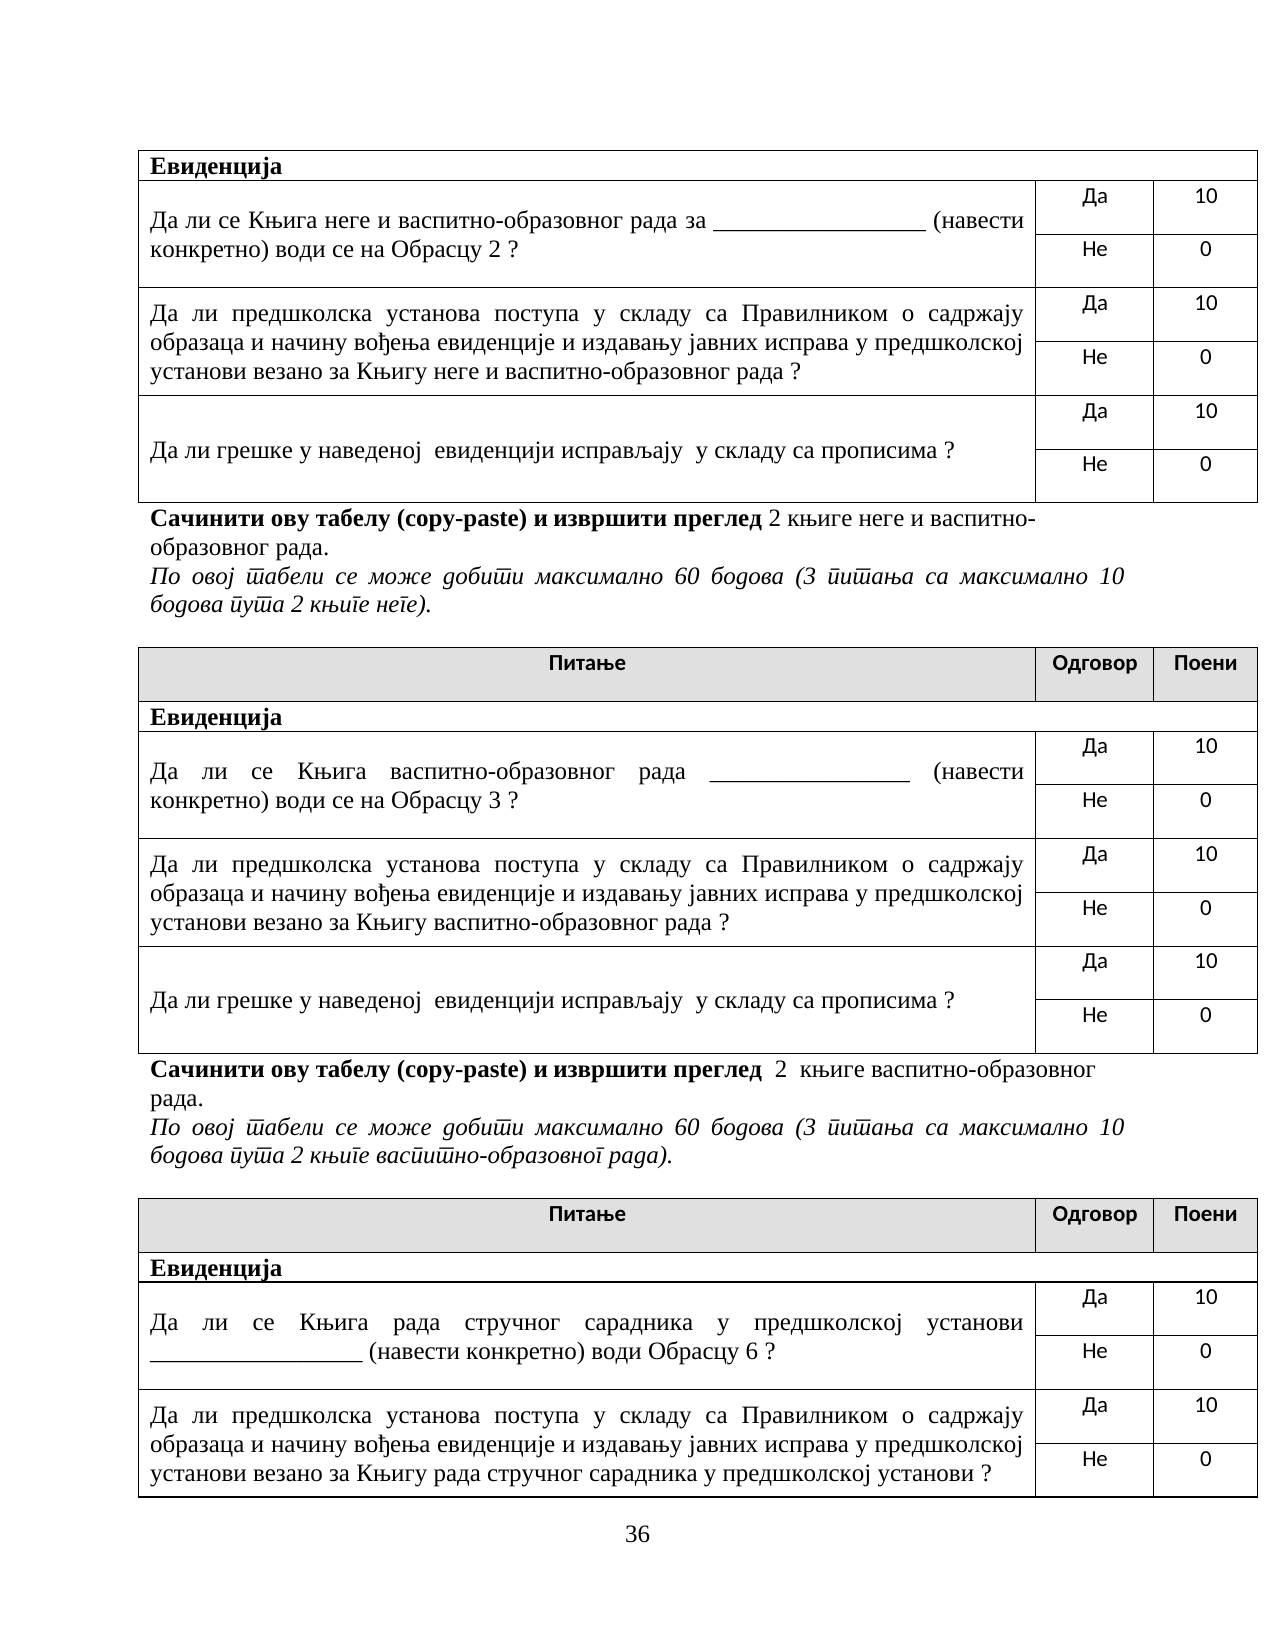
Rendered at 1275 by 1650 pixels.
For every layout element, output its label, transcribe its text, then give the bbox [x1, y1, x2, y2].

table_cell Да ли предшколска установа поступа у складу са Правилником о садржају образаца и начину вођења евиденције и издавању јавних исправа у предшколској установи везано за Књигу неге и васпитно-образовног рада ? [139, 288, 1035, 395]
table_cell Да ли грешке у наведеној евиденцији исправљају у складу са прописима ? [139, 947, 1035, 1053]
table_cell Не [1036, 450, 1153, 502]
table_cell Евиденција [139, 702, 1257, 731]
table_cell 0 [1154, 1000, 1257, 1053]
table_cell Да [1036, 839, 1153, 892]
table_cell 10 [1154, 839, 1257, 892]
table_cell 0 [1154, 235, 1257, 287]
table_cell 10 [1154, 396, 1257, 448]
table_cell Не [1036, 1336, 1153, 1389]
table_cell Да [1036, 181, 1153, 233]
table_header Питање [139, 648, 1035, 701]
table_cell Не [1036, 1000, 1153, 1053]
table_header Поени [1154, 648, 1257, 701]
table_cell 10 [1154, 732, 1257, 784]
table_cell Да [1036, 1283, 1153, 1335]
table_cell Не [1036, 893, 1153, 946]
table_cell Да [1036, 288, 1153, 341]
table_cell 10 [1154, 1283, 1257, 1335]
table_header Поени [1154, 1199, 1257, 1252]
table_cell Да [1036, 732, 1153, 784]
table_cell 0 [1154, 1336, 1257, 1389]
table_cell 10 [1154, 1390, 1257, 1443]
table_cell Да [1036, 947, 1153, 999]
table_cell Не [1036, 342, 1153, 395]
table_header Одговор [1036, 1199, 1153, 1252]
table_cell Не [1036, 235, 1153, 287]
table_cell Евиденција [139, 1253, 1257, 1281]
table_cell Да ли предшколска установа поступа у складу са Правилником о садржају образаца и начину вођења евиденције и издавању јавних исправа у предшколској установи везано за Књигу васпитно-образовног рада ? [139, 839, 1035, 946]
table_cell Да ли се Књига неге и васпитно-образовног рада за _________________ (навести конкретно) води се на Обрасцу 2 ? [139, 181, 1035, 287]
table_cell Не [1036, 785, 1153, 838]
table_cell 0 [1154, 342, 1257, 395]
text По овој табели се може добити максимално 60 бодова (3 питања са максимално 10 бодова пута 2 књиге неге). [150, 561, 1125, 618]
text По овој табели се може добити максимално 60 бодова (3 питања са максимално 10 бодова пута 2 књиге васпитно-образовног рада). [150, 1112, 1125, 1169]
table_cell Не [1036, 1444, 1153, 1496]
table_cell 0 [1154, 450, 1257, 502]
table_cell 10 [1154, 181, 1257, 233]
table_cell 10 [1154, 288, 1257, 341]
table_cell Да ли се Књига рада стручног сарадника у предшколској установи _________________ (навести конкретно) води Обрасцу 6 ? [139, 1283, 1035, 1389]
table_cell Да [1036, 396, 1153, 448]
table_cell 0 [1154, 893, 1257, 946]
table_cell 10 [1154, 947, 1257, 999]
table_cell Евиденција [139, 151, 1257, 180]
table_header Одговор [1036, 648, 1153, 701]
table_cell Да ли предшколска установа поступа у складу са Правилником о садржају образаца и начину вођења евиденције и издавању јавних исправа у предшколској установи везано за Књигу рада стручног сарадника у предшколској установи ? [139, 1390, 1035, 1496]
text Сачинити ову табелу (copy-paste) и извршити преглед 2 књиге васпитно-образовног рада. [150, 1054, 1125, 1112]
table_cell Да [1036, 1390, 1153, 1443]
table_cell Да ли се Књига васпитно-образовног рада ________________ (навести конкретно) води се на Обрасцу 3 ? [139, 732, 1035, 838]
table_cell 0 [1154, 785, 1257, 838]
table_cell 0 [1154, 1444, 1257, 1496]
text Сачинити ову табелу (copy-paste) и извршити преглед 2 књиге неге и васпитно-образовног рада. [150, 503, 1125, 561]
table_header Питање [139, 1199, 1035, 1252]
table_cell Да ли грешке у наведеној евиденцији исправљају у складу са прописима ? [139, 396, 1035, 502]
